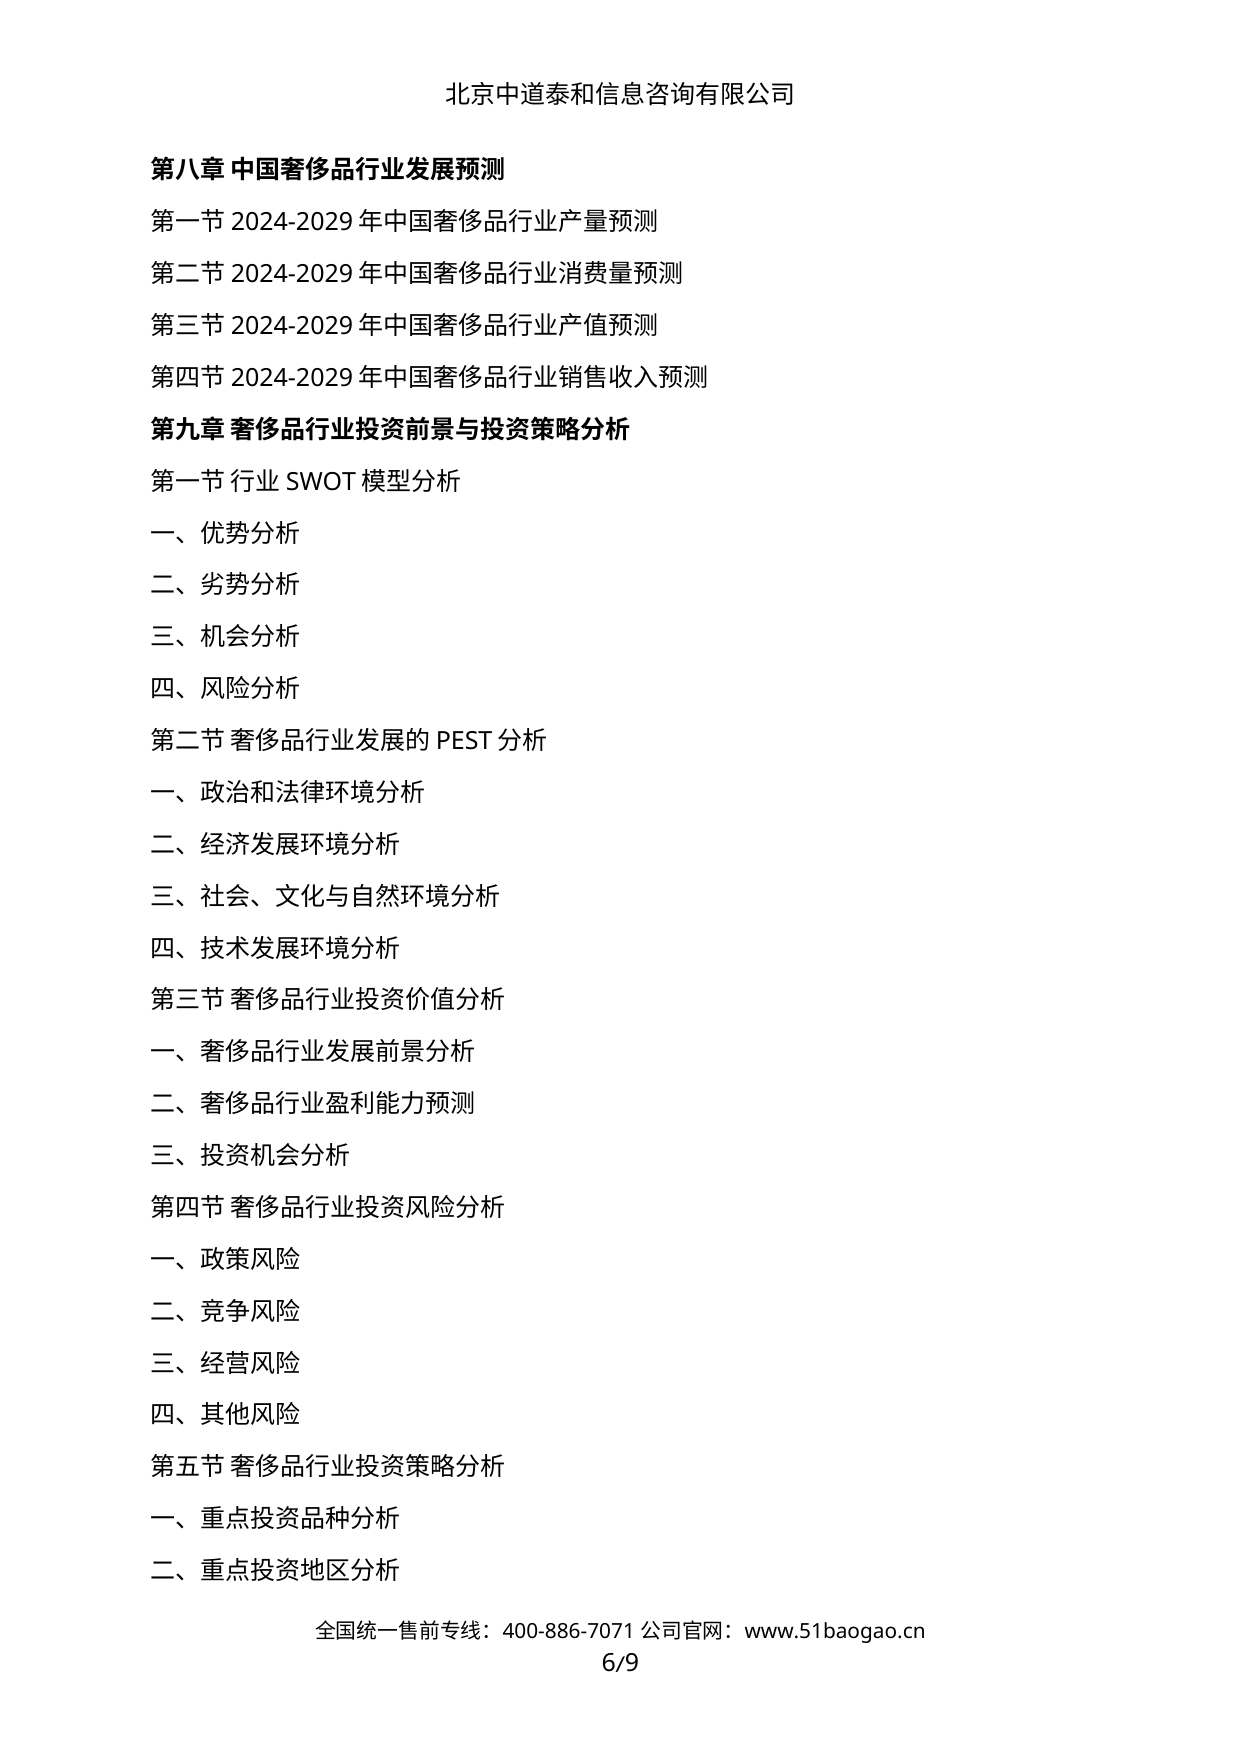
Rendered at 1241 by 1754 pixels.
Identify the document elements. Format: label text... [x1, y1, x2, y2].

text 一、重点投资品种分析 [150, 1499, 1090, 1535]
text 一、奢侈品行业发展前景分析 [150, 1032, 1090, 1068]
text 四、技术发展环境分析 [150, 928, 1090, 964]
text 四、其他风险 [150, 1395, 1090, 1431]
text 第四节 奢侈品行业投资风险分析 [150, 1187, 1090, 1224]
text 一、优势分析 [150, 513, 1090, 549]
text 二、奢侈品行业盈利能力预测 [150, 1084, 1090, 1120]
text 一、政策风险 [150, 1239, 1090, 1276]
text 二、竞争风险 [150, 1291, 1090, 1327]
text 三、社会、文化与自然环境分析 [150, 876, 1090, 912]
text 第五节 奢侈品行业投资策略分析 [150, 1447, 1090, 1483]
text 第一节 2024-2029年中国奢侈品行业产量预测 [150, 202, 1090, 238]
text 二、重点投资地区分析 [150, 1551, 1090, 1587]
text 第四节 2024-2029年中国奢侈品行业销售收入预测 [150, 357, 1090, 394]
text 一、政治和法律环境分析 [150, 772, 1090, 809]
text 四、风险分析 [150, 669, 1090, 705]
text 三、机会分析 [150, 617, 1090, 653]
text 第八章 中国奢侈品行业发展预测 [150, 150, 1090, 186]
text 第三节 2024-2029年中国奢侈品行业产值预测 [150, 306, 1090, 342]
text 三、经营风险 [150, 1343, 1090, 1379]
text 二、经济发展环境分析 [150, 824, 1090, 861]
text 第三节 奢侈品行业投资价值分析 [150, 980, 1090, 1016]
text 第二节 2024-2029年中国奢侈品行业消费量预测 [150, 254, 1090, 290]
text 第一节 行业SWOT模型分析 [150, 461, 1090, 497]
text 二、劣势分析 [150, 565, 1090, 601]
text 第二节 奢侈品行业发展的PEST分析 [150, 721, 1090, 757]
text 三、投资机会分析 [150, 1136, 1090, 1172]
text 第九章 奢侈品行业投资前景与投资策略分析 [150, 409, 1090, 446]
